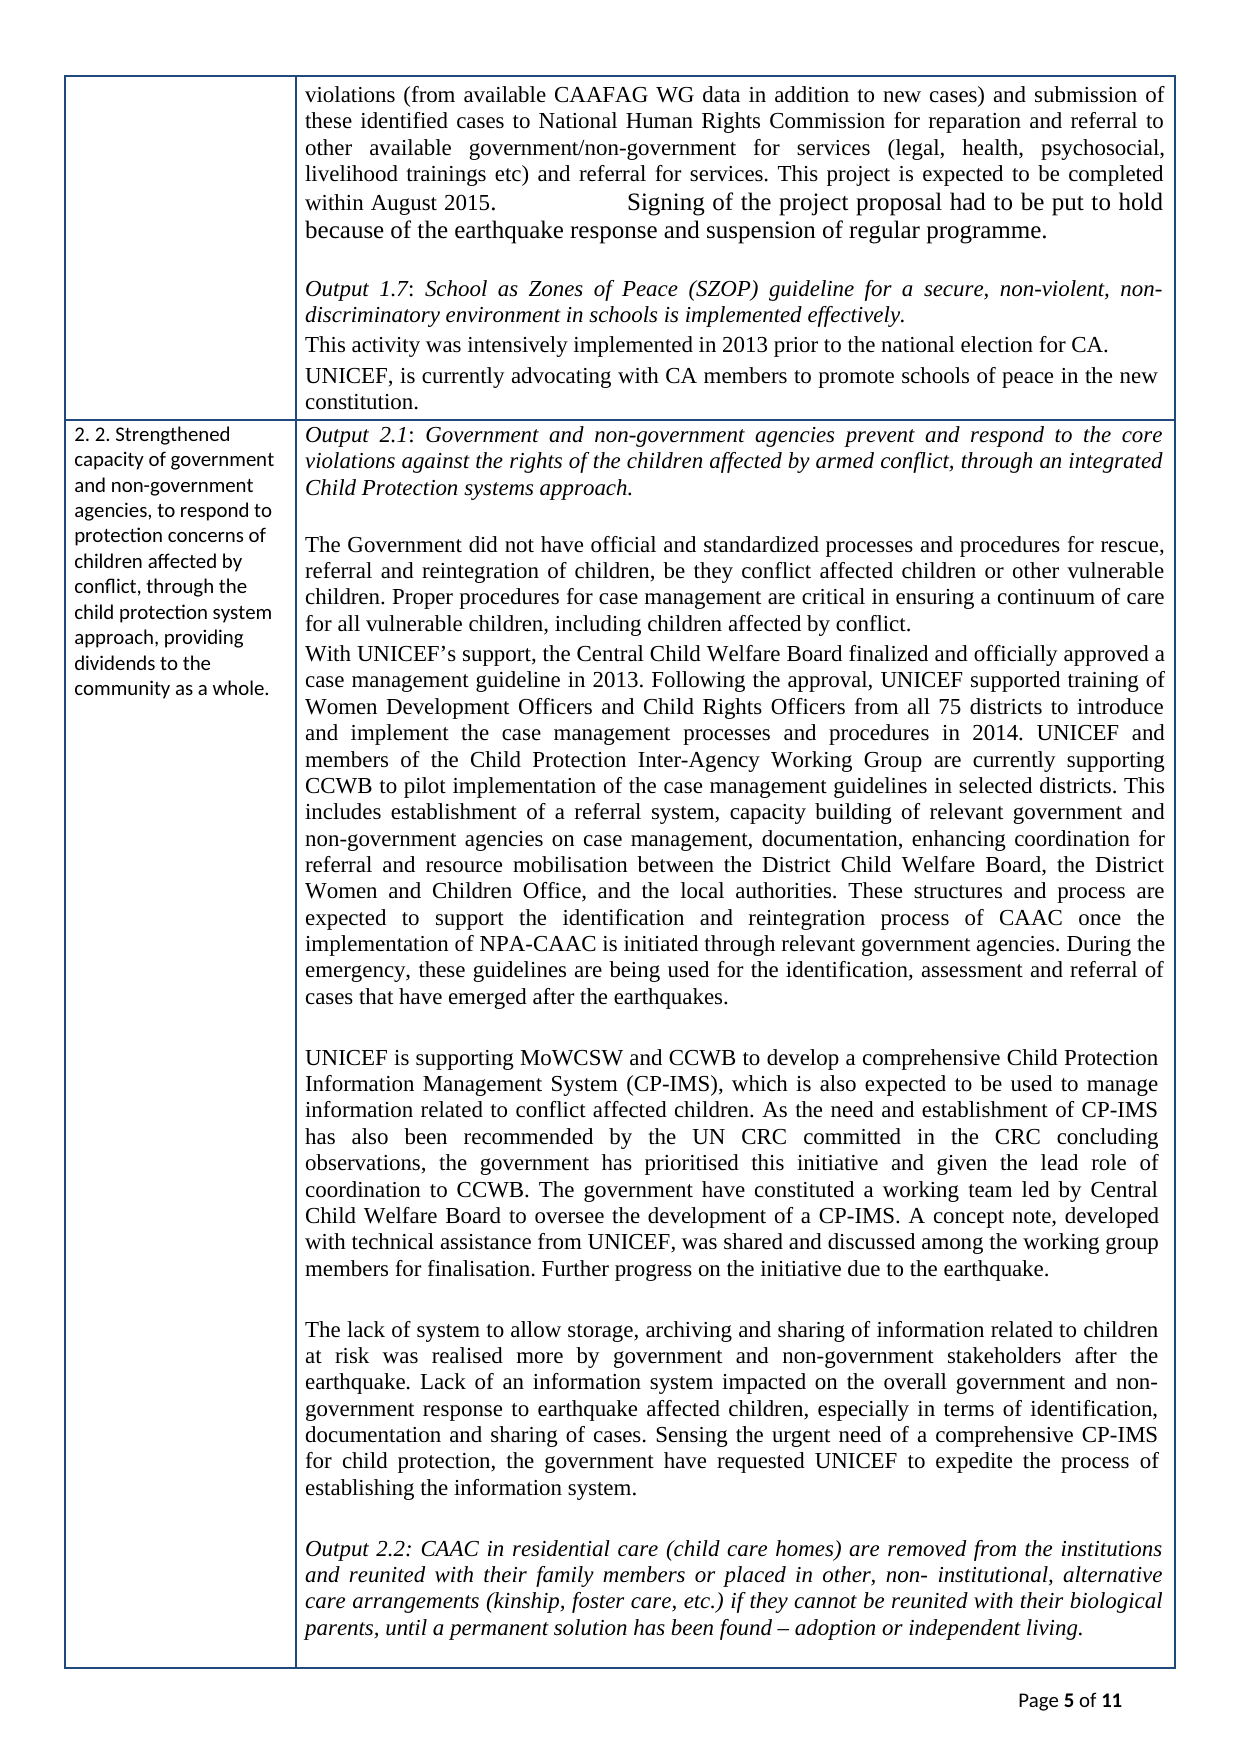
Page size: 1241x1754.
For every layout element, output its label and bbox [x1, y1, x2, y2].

table_cell [297, 77, 1174, 419]
table_cell [66, 77, 295, 419]
table_cell [297, 421, 1174, 1667]
table_cell [66, 421, 295, 1667]
